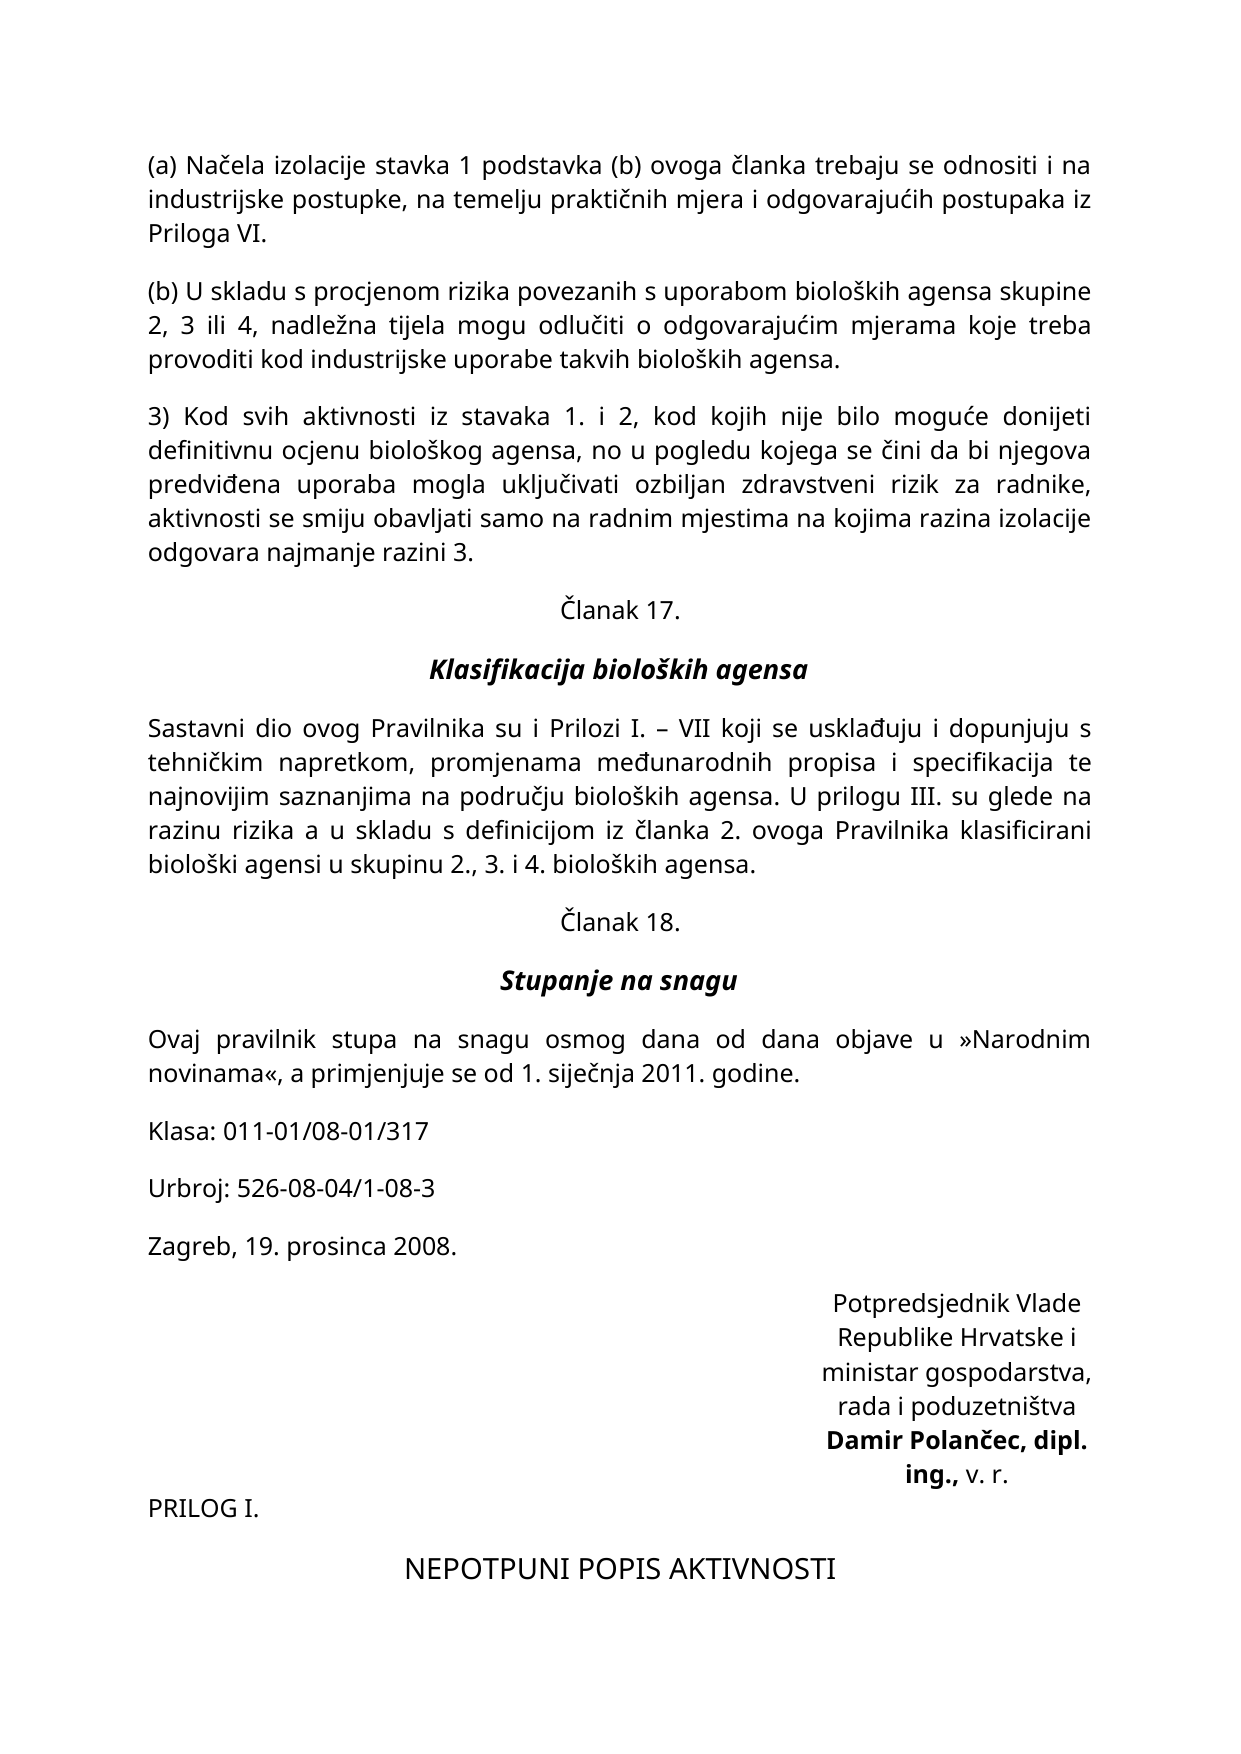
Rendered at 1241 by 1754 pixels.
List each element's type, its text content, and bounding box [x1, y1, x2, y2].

text Stupanje na snagu [148, 962, 1093, 998]
text NEPOTPUNI POPIS AKTIVNOSTI [148, 1548, 1093, 1588]
text PRILOG I. [148, 1490, 1093, 1524]
text Članak 18. [148, 904, 1093, 938]
text (b) U skladu s procjenom rizika povezanih s uporabom bioloških agensa skupine 2, 3 ili 4, nadležna tijela mogu odlučiti o odgovarajućim mjerama koje treba provoditi kod industrijske uporabe takvih bioloških agensa. [148, 273, 1093, 375]
text Klasifikacija bioloških agensa [148, 650, 1093, 687]
text 3) Kod svih aktivnosti iz stavaka 1. i 2, kod kojih nije bilo moguće donijeti definitivnu ocjenu biološkog agensa, no u pogledu kojega se čini da bi njegova predviđena uporaba mogla uključivati ozbiljan zdravstveni rizik za radnike, aktivnosti se smiju obavljati samo na radnim mjestima na kojima razina izolacije odgovara najmanje razini 3. [148, 399, 1093, 569]
text Klasa: 011-01/08-01/317 [148, 1113, 1093, 1148]
text Zagreb, 19. prosinca 2008. [148, 1228, 1093, 1263]
text (a) Načela izolacije stavka 1 podstavka (b) ovoga članka trebaju se odnositi i na industrijske postupke, na temelju praktičnih mjera i odgovarajućih postupaka iz Priloga VI. [148, 148, 1093, 250]
text Članak 17. [148, 593, 1093, 627]
text Urbroj: 526-08-04/1-08-3 [148, 1171, 1093, 1205]
text Ovaj pravilnik stupa na snagu osmog dana od dana objave u »Narodnim novinama«, a primjenjuje se od 1. siječnja 2011. godine. [148, 1022, 1093, 1090]
text Sastavni dio ovog Pravilnika su i Prilozi I. – VII koji se usklađuju i dopunjuju s tehničkim napretkom, promjenama međunarodnih propisa i specifikacija te najnovijim saznanjima na području bioloških agensa. U prilogu III. su glede na razinu rizika a u skladu s definicijom iz članka 2. ovoga Pravilnika klasificirani biološki agensi u skupinu 2., 3. i 4. bioloških agensa. [148, 710, 1093, 881]
text Potpredsjednik Vlade Republike Hrvatske i ministar gospodarstva, rada i poduzetništva Damir Polančec, dipl. ing., v. r. [821, 1286, 1093, 1490]
